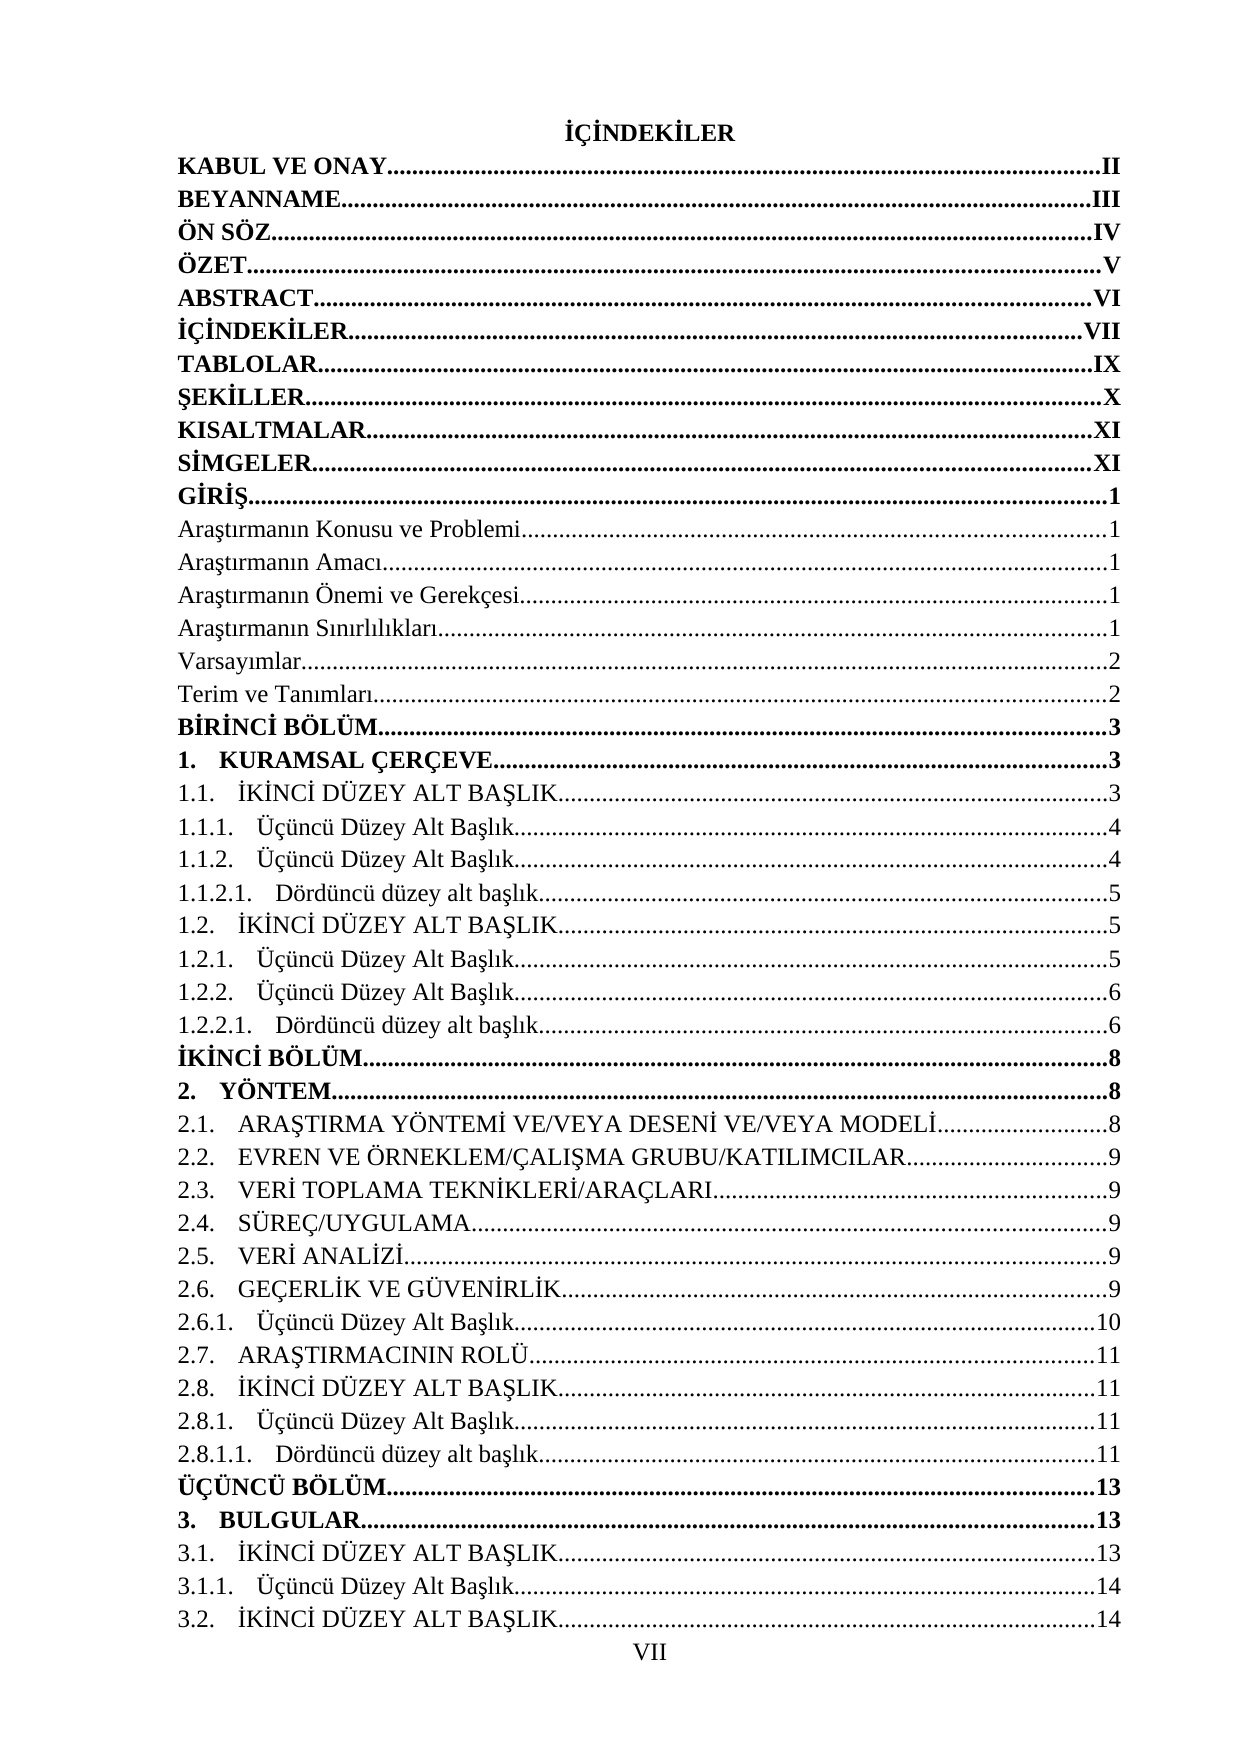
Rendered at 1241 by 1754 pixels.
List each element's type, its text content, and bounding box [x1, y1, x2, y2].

text 3.1. İKİNCİ DÜZEY ALT BAŞLIK 13 [177, 1538, 1122, 1567]
text 2.8. İKİNCİ DÜZEY ALT BAŞLIK 11 [177, 1373, 1122, 1402]
text Araştırmanın Sınırlılıkları 1 [177, 613, 1122, 642]
text 2.2. Evren ve Örneklem/Çalışma Grubu/Katılımcılar 9 [177, 1142, 1122, 1171]
text Araştırmanın Konusu ve Problemi 1 [177, 514, 1122, 543]
text Araştırmanın Önemi ve Gerekçesi 1 [177, 580, 1122, 609]
text 2.7. Araştırmacının Rolü 11 [177, 1340, 1122, 1369]
text 2.6.1. Üçüncü Düzey Alt Başlık 10 [177, 1307, 1122, 1336]
text 1.1.2.1. Dördüncü düzey alt başlık 5 [177, 878, 1122, 906]
text Giriş 1 [177, 481, 1122, 510]
text Ön söz IV [177, 217, 1122, 246]
text Kısaltmalar XI [177, 415, 1122, 444]
text 3.1.1. Üçüncü Düzey Alt Başlık 14 [177, 1571, 1122, 1600]
text ÖZET V [177, 250, 1122, 279]
text 1.1.1. Üçüncü Düzey Alt Başlık 4 [177, 812, 1122, 840]
text 2.1. Araştırma Yöntemi ve/veya Deseni ve/veya Modeli 8 [177, 1109, 1122, 1137]
text Şekiller X [177, 382, 1122, 411]
text 1. Kuramsal Çerçeve 3 [177, 746, 1122, 774]
text 1.1.2. Üçüncü Düzey Alt Başlık 4 [177, 844, 1122, 873]
text Simgeler XI [177, 448, 1122, 477]
text Beyanname III [177, 184, 1122, 213]
text 2.8.1. Üçüncü Düzey Alt Başlık 11 [177, 1406, 1122, 1435]
text Araştırmanın Amacı 1 [177, 547, 1122, 576]
subtitle İÇİNDEKİLER [177, 118, 1122, 147]
text 1.2.1. Üçüncü Düzey Alt Başlık 5 [177, 944, 1122, 972]
text 2.3. Veri Toplama Teknikleri/Araçları 9 [177, 1175, 1122, 1203]
text KABUL VE ONAY II [177, 151, 1122, 180]
text 2.5. Veri Analizi 9 [177, 1241, 1122, 1269]
text 1.1. İkinci Düzey alt başlık 3 [177, 778, 1122, 807]
text 2. Yöntem 8 [177, 1076, 1122, 1104]
text 1.2.2. Üçüncü Düzey Alt Başlık 6 [177, 977, 1122, 1005]
text 1.2. İkinci Düzey ALt Başlık 5 [177, 911, 1122, 939]
text 2.4. Süreç/Uygulama 9 [177, 1208, 1122, 1237]
text 2.6. Geçerlik ve Güvenirlik 9 [177, 1274, 1122, 1303]
text İkinci Bölüm 8 [177, 1043, 1122, 1071]
text Üçüncü Bölüm 13 [177, 1472, 1122, 1501]
text Birinci Bölüm 3 [177, 712, 1122, 741]
text 2.8.1.1. Dördüncü düzey alt başlık 11 [177, 1439, 1122, 1468]
text ABSTRACT VI [177, 283, 1122, 312]
text 1.2.2.1. Dördüncü düzey alt başlık 6 [177, 1010, 1122, 1038]
text Varsayımlar 2 [177, 646, 1122, 675]
text 3. Bulgular 13 [177, 1505, 1122, 1534]
text Terim ve Tanımları 2 [177, 679, 1122, 708]
text 3.2. İKİNCİ DÜZEY ALT BAŞLIK 14 [177, 1604, 1122, 1633]
text İÇİNDEKİLER VII [177, 316, 1122, 345]
text Tablolar IX [177, 349, 1122, 378]
